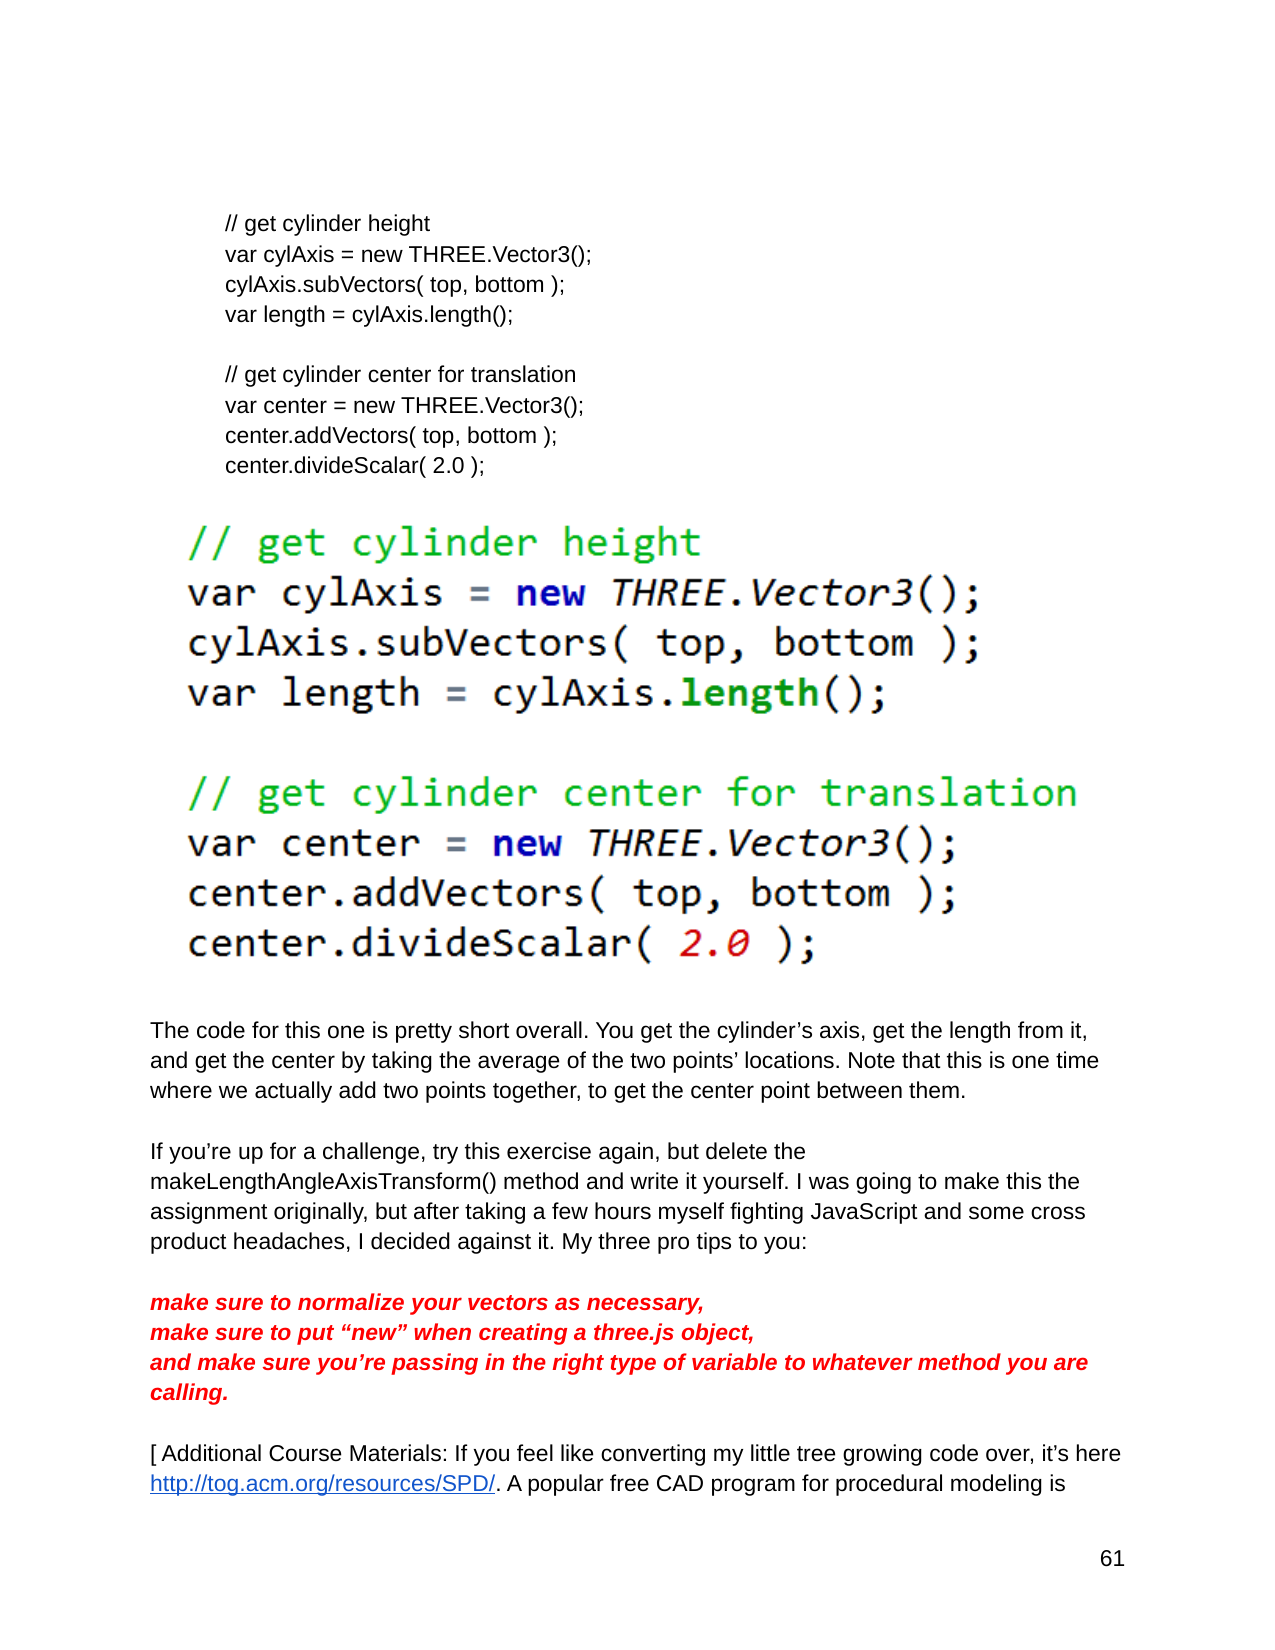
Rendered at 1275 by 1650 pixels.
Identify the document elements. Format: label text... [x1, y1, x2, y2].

text center.addVectors( top, bottom ); [150, 422, 1125, 448]
text // get cylinder height [150, 210, 1125, 237]
text make sure to put “new” when creating a three.js object, [150, 1319, 1125, 1345]
text // get cylinder center for translation [150, 361, 1125, 388]
text cylAxis.subVectors( top, bottom ); [150, 271, 1125, 297]
text center.divideScalar( 2.0 ); [150, 452, 1125, 478]
text var length = cylAxis.length(); [150, 301, 1125, 327]
text var center = new THREE.Vector3(); [150, 392, 1125, 418]
picture [168, 512, 1091, 983]
text var cylAxis = new THREE.Vector3(); [150, 241, 1125, 267]
text make sure to normalize your vectors as necessary, [150, 1289, 1125, 1315]
text The code for this one is pretty short overall. You get the cylinder’s axis, get the length from it, and get the center by taking the average of the two points’ locations. Note that this is one time where we actually add two points together, to get the center point between them. [150, 1017, 1125, 1104]
text If you’re up for a challenge, try this exercise again, but delete the makeLengthAngleAxisTransform() method and write it yourself. I was going to make this the assignment originally, but after taking a few hours myself fighting JavaScript and some cross product headaches, I decided against it. My three pro tips to you: [150, 1138, 1125, 1255]
text and make sure you’re passing in the right type of variable to whatever method you are calling. [150, 1349, 1125, 1406]
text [150, 1440, 1125, 1496]
